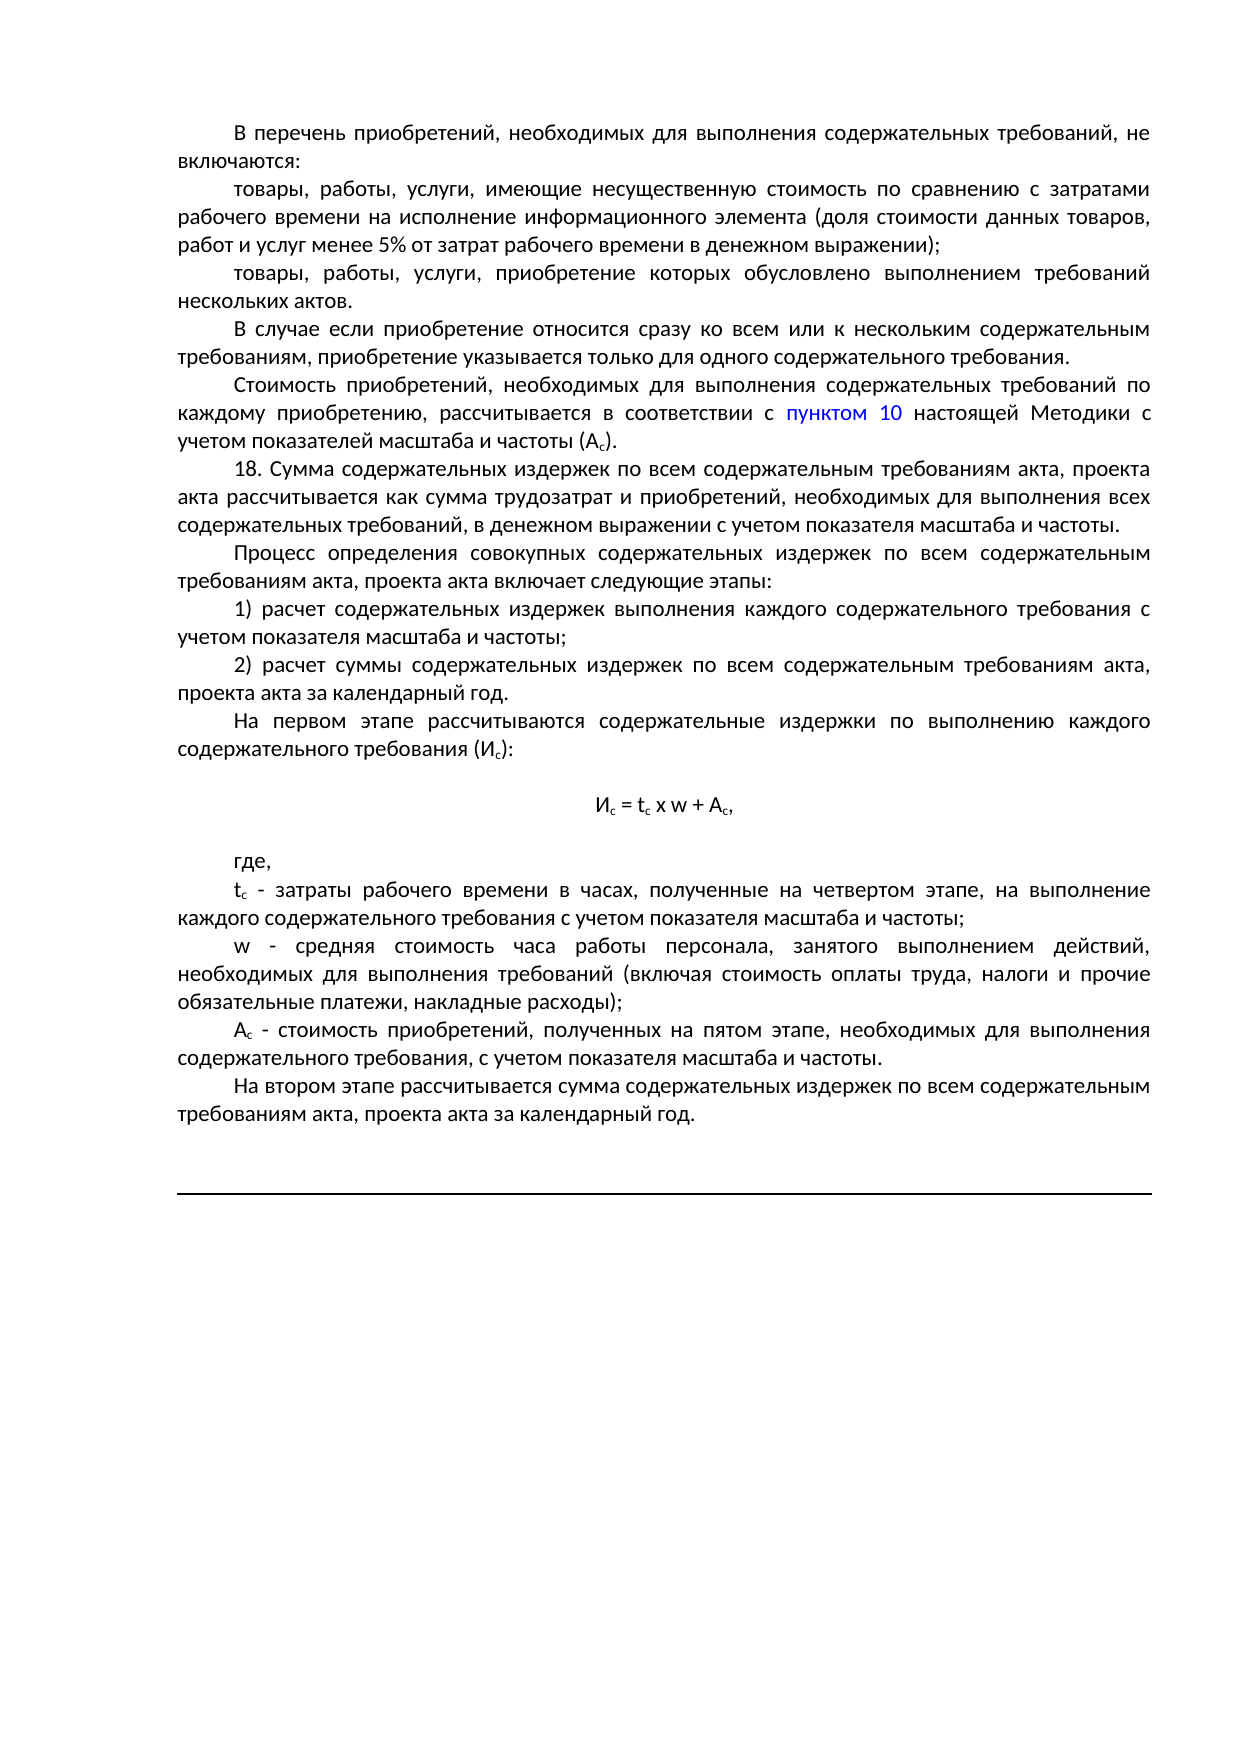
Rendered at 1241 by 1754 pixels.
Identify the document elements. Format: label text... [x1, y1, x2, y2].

text Ис = tс x w + Ас, [177, 791, 1152, 819]
text товары, работы, услуги, имеющие несущественную стоимость по сравнению с затратами рабочего времени на исполнение информационного элемента (доля стоимости данных товаров, работ и услуг менее 5% от затрат рабочего времени в денежном выражении); [177, 174, 1152, 258]
text 18. Сумма содержательных издержек по всем содержательным требованиям акта, проекта акта рассчитывается как сумма трудозатрат и приобретений, необходимых для выполнения всех содержательных требований, в денежном выражении с учетом показателя масштаба и частоты. [177, 454, 1152, 538]
text 2) расчет суммы содержательных издержек по всем содержательным требованиям акта, проекта акта за календарный год. [177, 651, 1152, 707]
text На первом этапе рассчитываются содержательные издержки по выполнению каждого содержательного требования (Ис): [177, 707, 1152, 763]
text На втором этапе рассчитывается сумма содержательных издержек по всем содержательным требованиям акта, проекта акта за календарный год. [177, 1071, 1152, 1127]
text В перечень приобретений, необходимых для выполнения содержательных требований, не включаются: [177, 118, 1152, 174]
text где, [177, 847, 1152, 875]
text tс - затраты рабочего времени в часах, полученные на четвертом этапе, на выполнение каждого содержательного требования с учетом показателя масштаба и частоты; [177, 875, 1152, 931]
text Ас - стоимость приобретений, полученных на пятом этапе, необходимых для выполнения содержательного требования, с учетом показателя масштаба и частоты. [177, 1015, 1152, 1071]
text Стоимость приобретений, необходимых для выполнения содержательных требований по каждому приобретению, рассчитывается в соответствии с пунктом 10 настоящей Методики с учетом показателей масштаба и частоты (Ас). [177, 370, 1152, 454]
text 1) расчет содержательных издержек выполнения каждого содержательного требования с учетом показателя масштаба и частоты; [177, 594, 1152, 651]
text В случае если приобретение относится сразу ко всем или к нескольким содержательным требованиям, приобретение указывается только для одного содержательного требования. [177, 314, 1152, 370]
text Процесс определения совокупных содержательных издержек по всем содержательным требованиям акта, проекта акта включает следующие этапы: [177, 538, 1152, 594]
text товары, работы, услуги, приобретение которых обусловлено выполнением требований нескольких актов. [177, 258, 1152, 314]
text w - средняя стоимость часа работы персонала, занятого выполнением действий, необходимых для выполнения требований (включая стоимость оплаты труда, налоги и прочие обязательные платежи, накладные расходы); [177, 931, 1152, 1015]
